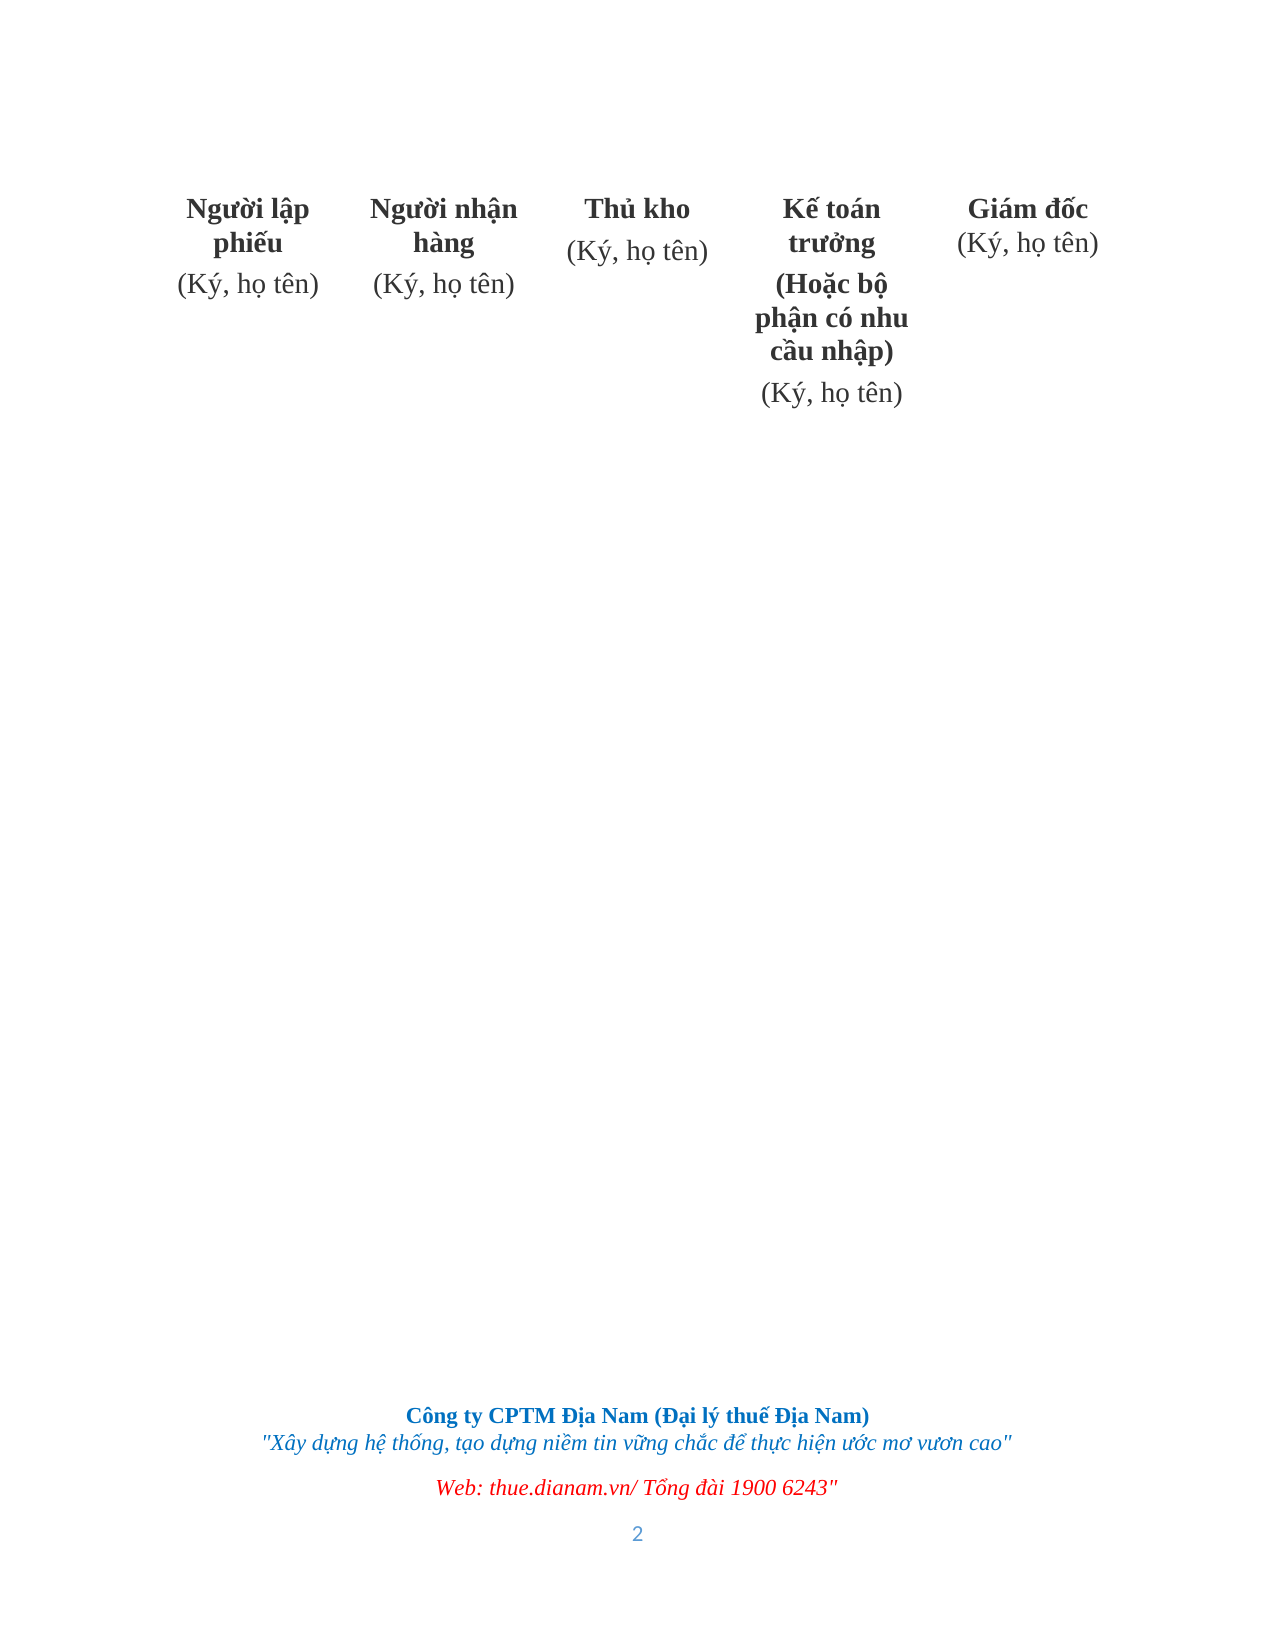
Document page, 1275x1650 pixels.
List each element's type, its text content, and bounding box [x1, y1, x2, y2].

table_header Kế toán trưởng (Hoặc bộ phận có nhu cầu nhập) (Ký, họ tên) [733, 191, 930, 416]
table_header Giám đốc (Ký, họ tên) [930, 191, 1125, 416]
table_header Người lập phiếu (Ký, họ tên) [150, 191, 346, 416]
table_header Thủ kho (Ký, họ tên) [542, 191, 733, 416]
table_header Người nhận hàng (Ký, họ tên) [346, 191, 542, 416]
